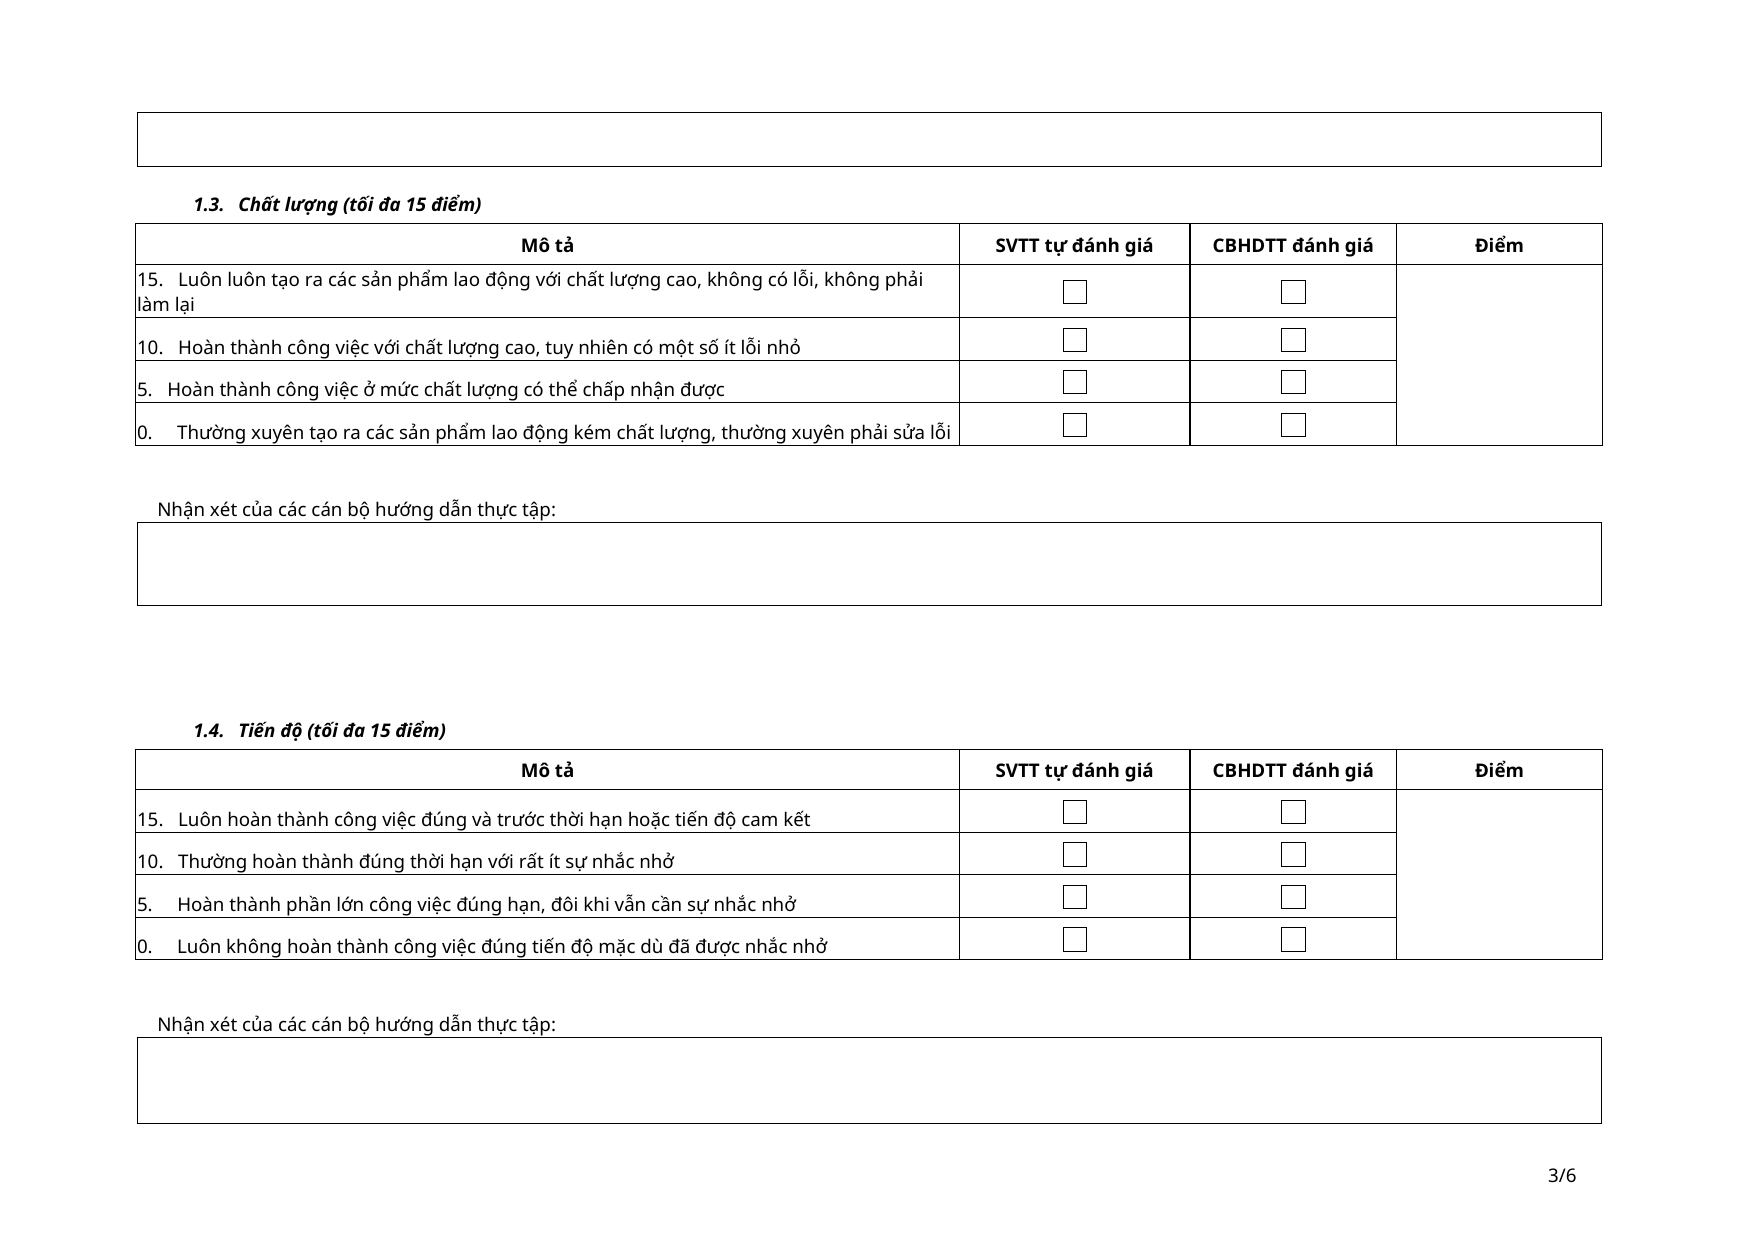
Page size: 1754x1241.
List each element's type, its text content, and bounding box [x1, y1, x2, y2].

table_cell 5. Hoàn thành công việc ở mức chất lượng có thể chấp nhận được [136, 361, 959, 402]
text Nhận xét của các cán bộ hướng dẫn thực tập: [118, 1011, 1620, 1037]
table_cell [960, 875, 1189, 917]
table_header [138, 113, 1601, 166]
subtitle Chất lượng (tối đa 15 điểm) [193, 192, 1620, 217]
table_cell [960, 833, 1189, 874]
text Nhận xét của các cán bộ hướng dẫn thực tập: [118, 497, 1620, 522]
table_cell [960, 361, 1189, 402]
table_header Điểm [1397, 750, 1602, 789]
table_cell [960, 265, 1189, 317]
table_cell [960, 918, 1189, 959]
table_cell [960, 403, 1189, 444]
table_cell 0. Luôn không hoàn thành công việc đúng tiến độ mặc dù đã được nhắc nhở [136, 918, 959, 959]
table_cell [960, 790, 1189, 832]
table_cell 0. Thường xuyên tạo ra các sản phẩm lao động kém chất lượng, thường xuyên phải sửa lỗi [136, 403, 959, 444]
table_cell 15. Luôn luôn tạo ra các sản phẩm lao động với chất lượng cao, không có lỗi, không phải làm lại [136, 265, 959, 317]
table_header SVTT tự đánh giá [960, 224, 1189, 264]
table_cell [1191, 265, 1396, 317]
table_cell 10. Hoàn thành công việc với chất lượng cao, tuy nhiên có một số ít lỗi nhỏ [136, 318, 959, 359]
table_header Điểm [1397, 224, 1602, 264]
table_header Mô tả [136, 750, 959, 789]
table_cell [1191, 361, 1396, 402]
table_cell [1191, 833, 1396, 874]
table_header SVTT tự đánh giá [960, 750, 1189, 789]
table_cell 10. Thường hoàn thành đúng thời hạn với rất ít sự nhắc nhở [136, 833, 959, 874]
table_cell [1191, 875, 1396, 917]
table_header [138, 523, 1601, 605]
table_header CBHDTT đánh giá [1191, 750, 1396, 789]
table_cell 15. Luôn hoàn thành công việc đúng và trước thời hạn hoặc tiến độ cam kết [136, 790, 959, 832]
table_cell [960, 318, 1189, 359]
table_cell [1191, 403, 1396, 444]
table_cell [1191, 790, 1396, 832]
table_cell 5. Hoàn thành phần lớn công việc đúng hạn, đôi khi vẫn cần sự nhắc nhở [136, 875, 959, 917]
table_cell [1191, 918, 1396, 959]
table_header [138, 1038, 1601, 1123]
table_cell [1397, 265, 1602, 444]
table_header Mô tả [136, 224, 959, 264]
table_cell [1191, 318, 1396, 359]
subtitle Tiến độ (tối đa 15 điểm) [193, 717, 1620, 742]
table_cell [1397, 790, 1602, 959]
table_header CBHDTT đánh giá [1191, 224, 1396, 264]
